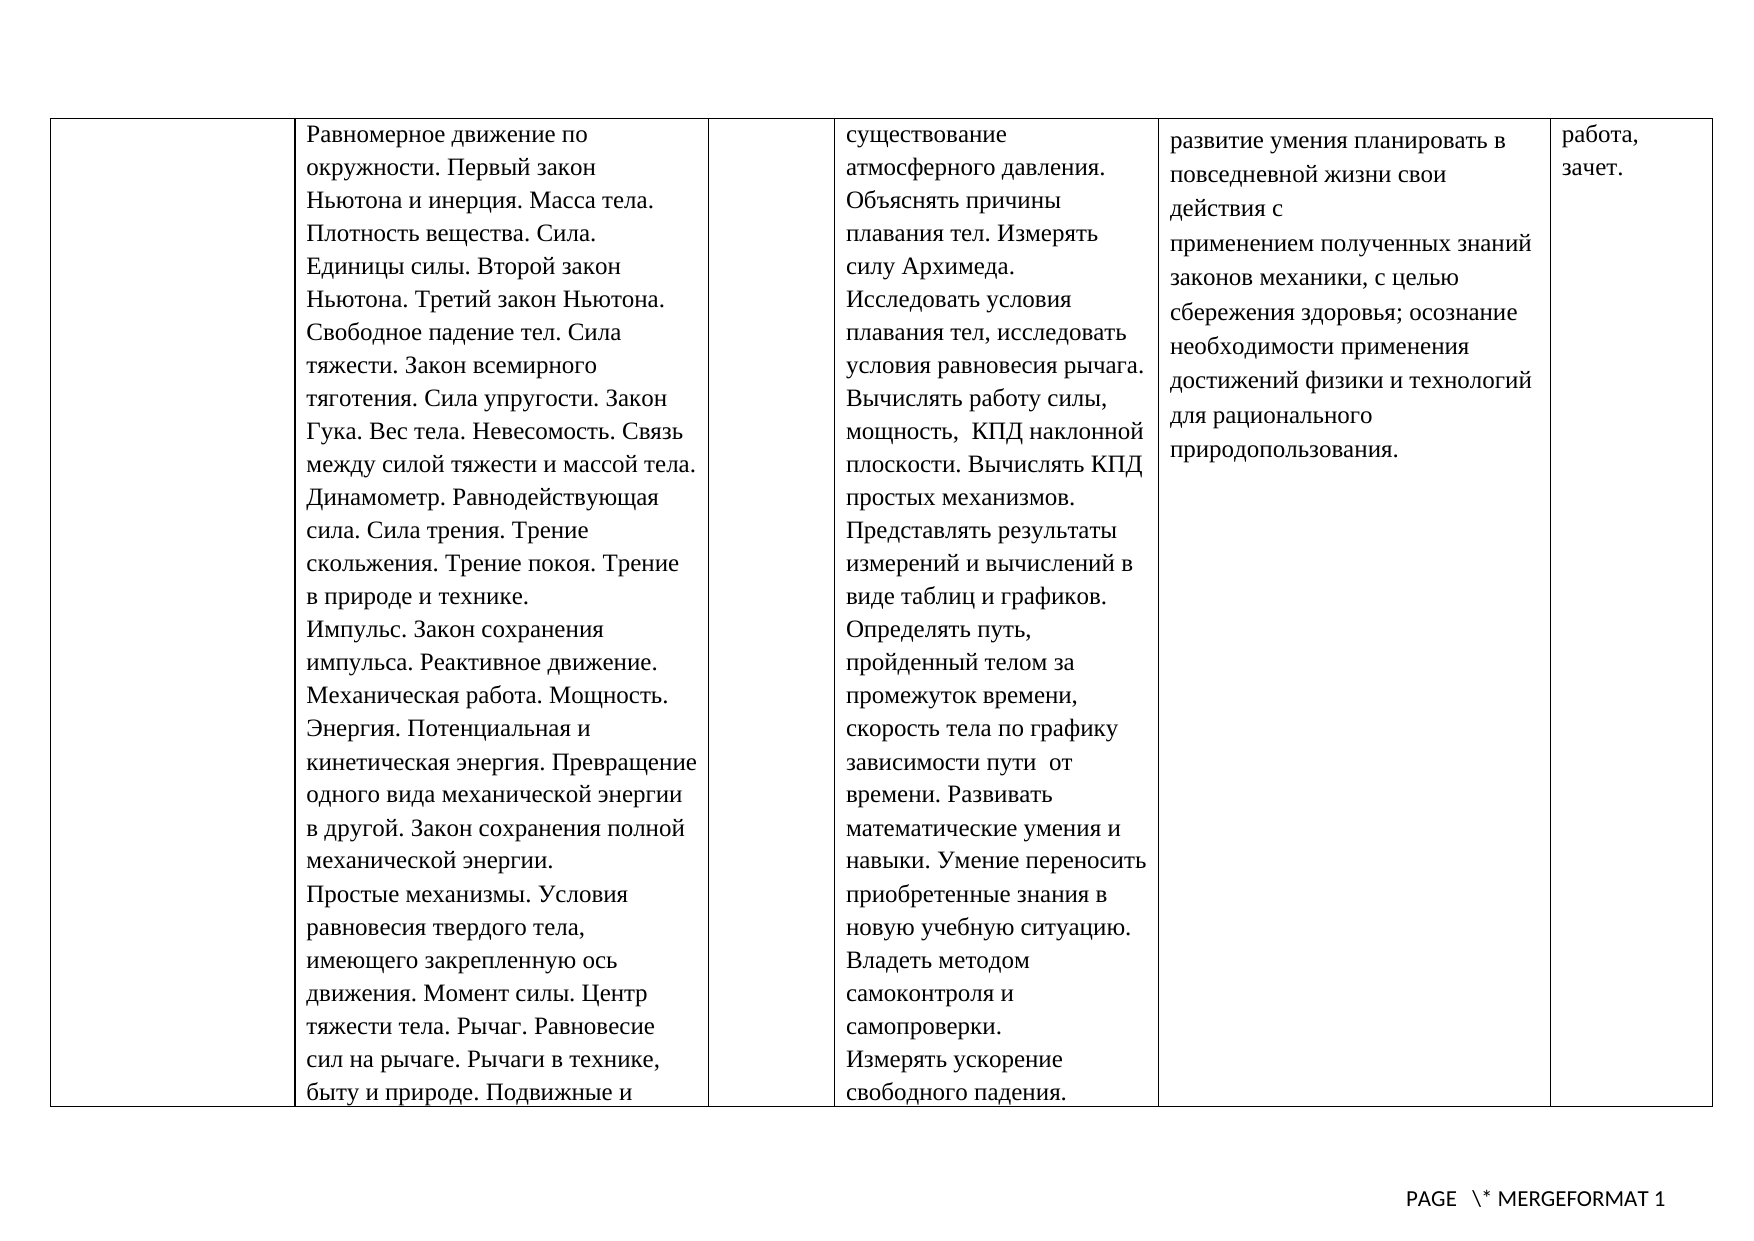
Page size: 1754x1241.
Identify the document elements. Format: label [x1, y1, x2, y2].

table_cell [709, 119, 834, 1106]
table_cell [51, 119, 294, 1106]
table_cell [835, 119, 1158, 1106]
table_cell [296, 119, 708, 1106]
table_cell [1159, 119, 1550, 1106]
table_cell [1551, 119, 1712, 1106]
